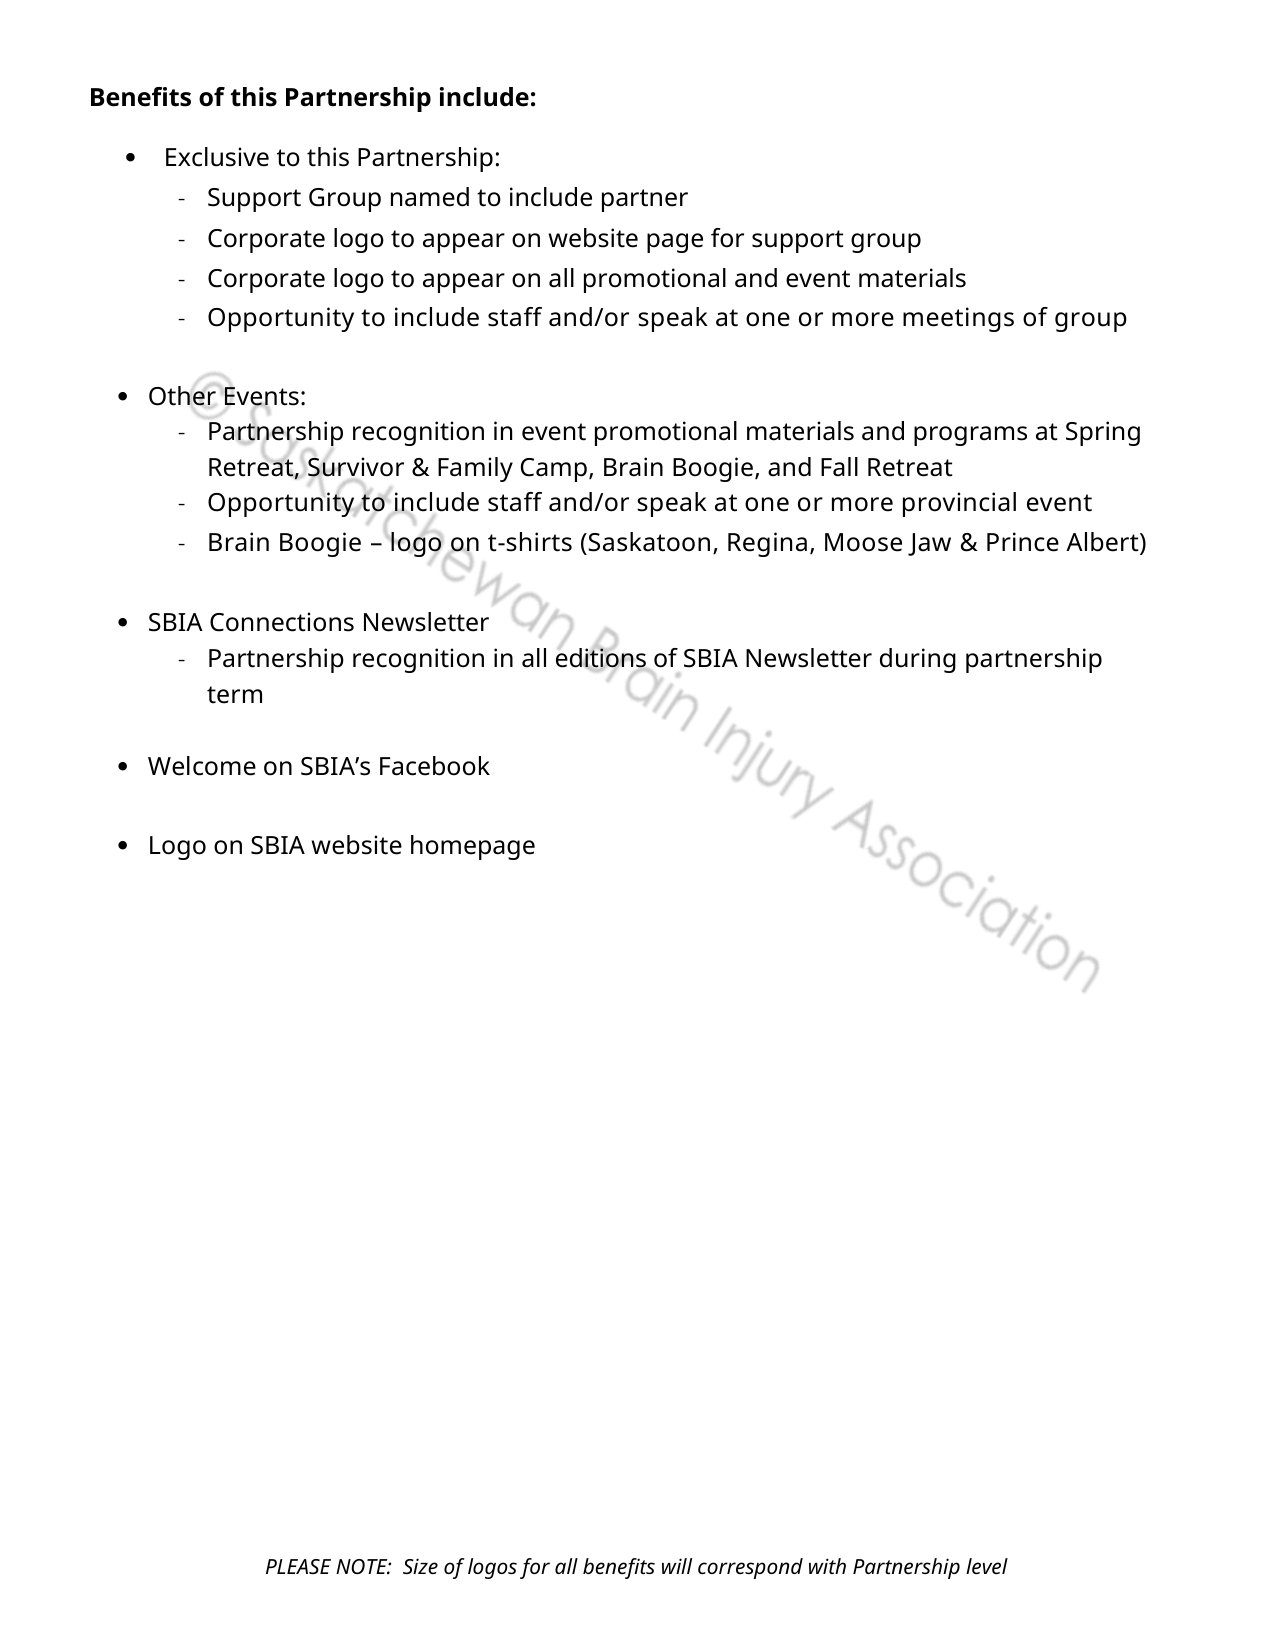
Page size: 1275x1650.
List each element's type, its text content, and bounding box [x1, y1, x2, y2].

list Other Events: [118, 378, 1174, 412]
list Partnership recognition in event promotional materials and programs at Spring Retreat, Survivor & Family Camp, Brain Boogie, and Fall Retreat [177, 414, 1174, 483]
list Brain Boogie – logo on t-shirts (Saskatoon, Regina, Moose Jaw & Prince Albert) [177, 525, 1188, 559]
list Opportunity to include staff and/or speak at one or more meetings of group [177, 300, 1188, 334]
list Corporate logo to appear on all promotional and event materials [177, 260, 1188, 294]
list Corporate logo to appear on website page for support group [177, 220, 1188, 254]
list Welcome on SBIA’s Facebook [118, 748, 1188, 782]
list Opportunity to include staff and/or speak at one or more provincial event [177, 485, 1188, 519]
list Partnership recognition in all editions of SBIA Newsletter during partnership term [177, 641, 1120, 711]
text Benefits of this Partnership include: [89, 80, 1186, 114]
list Logo on SBIA website homepage [118, 828, 1188, 862]
list Support Group named to include partner [177, 180, 1188, 214]
list Exclusive to this Partnership: [126, 140, 1188, 174]
list SBIA Connections Newsletter [118, 605, 1120, 639]
